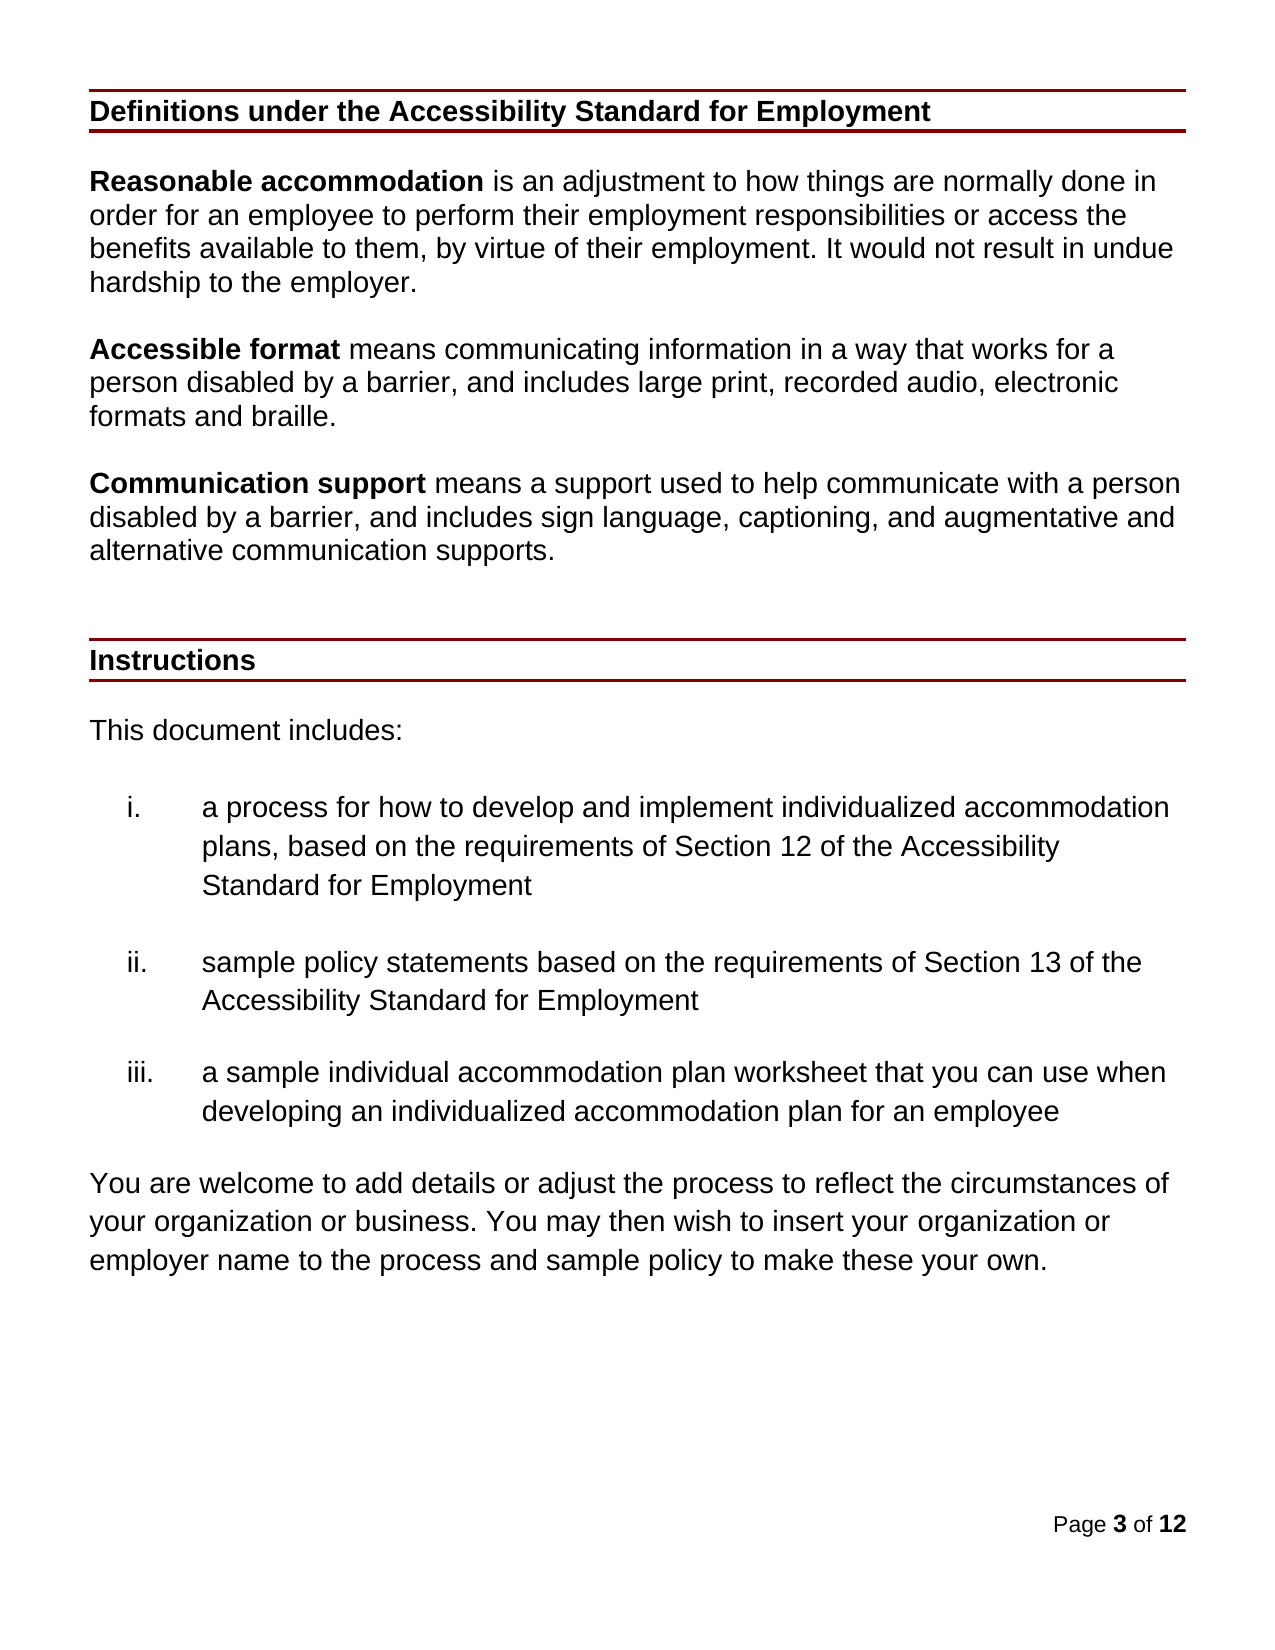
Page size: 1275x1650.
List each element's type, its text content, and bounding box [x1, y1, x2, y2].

list a process for how to develop and implement individualized accommodation plans, based on the requirements of Section 12 of the Accessibility Standard for Employment [127, 791, 1186, 901]
text Reasonable accommodation is an adjustment to how things are normally done in order for an employee to perform their employment responsibilities or access the benefits available to them, by virtue of their employment. It would not result in undue hardship to the employer. [89, 164, 1186, 298]
text Communication support means a support used to help communicate with a person disabled by a barrier, and includes sign language, captioning, and augmentative and alternative communication supports. [89, 466, 1186, 567]
subtitle Instructions [89, 641, 1186, 679]
subtitle Definitions under the Accessibility Standard for Employment [89, 92, 1186, 129]
text You are welcome to add details or adjust the process to reflect the circumstances of your organization or business. You may then wish to insert your organization or employer name to the process and sample policy to make these your own. [89, 1166, 1186, 1277]
list sample policy statements based on the requirements of Section 13 of the Accessibility Standard for Employment [127, 945, 1186, 1017]
text This document includes: [89, 713, 1186, 747]
text Accessible format means communicating information in a way that works for a person disabled by a barrier, and includes large print, recorded audio, electronic formats and braille. [89, 332, 1186, 433]
list a sample individual accommodation plan worksheet that you can use when developing an individualized accommodation plan for an employee [127, 1055, 1186, 1127]
